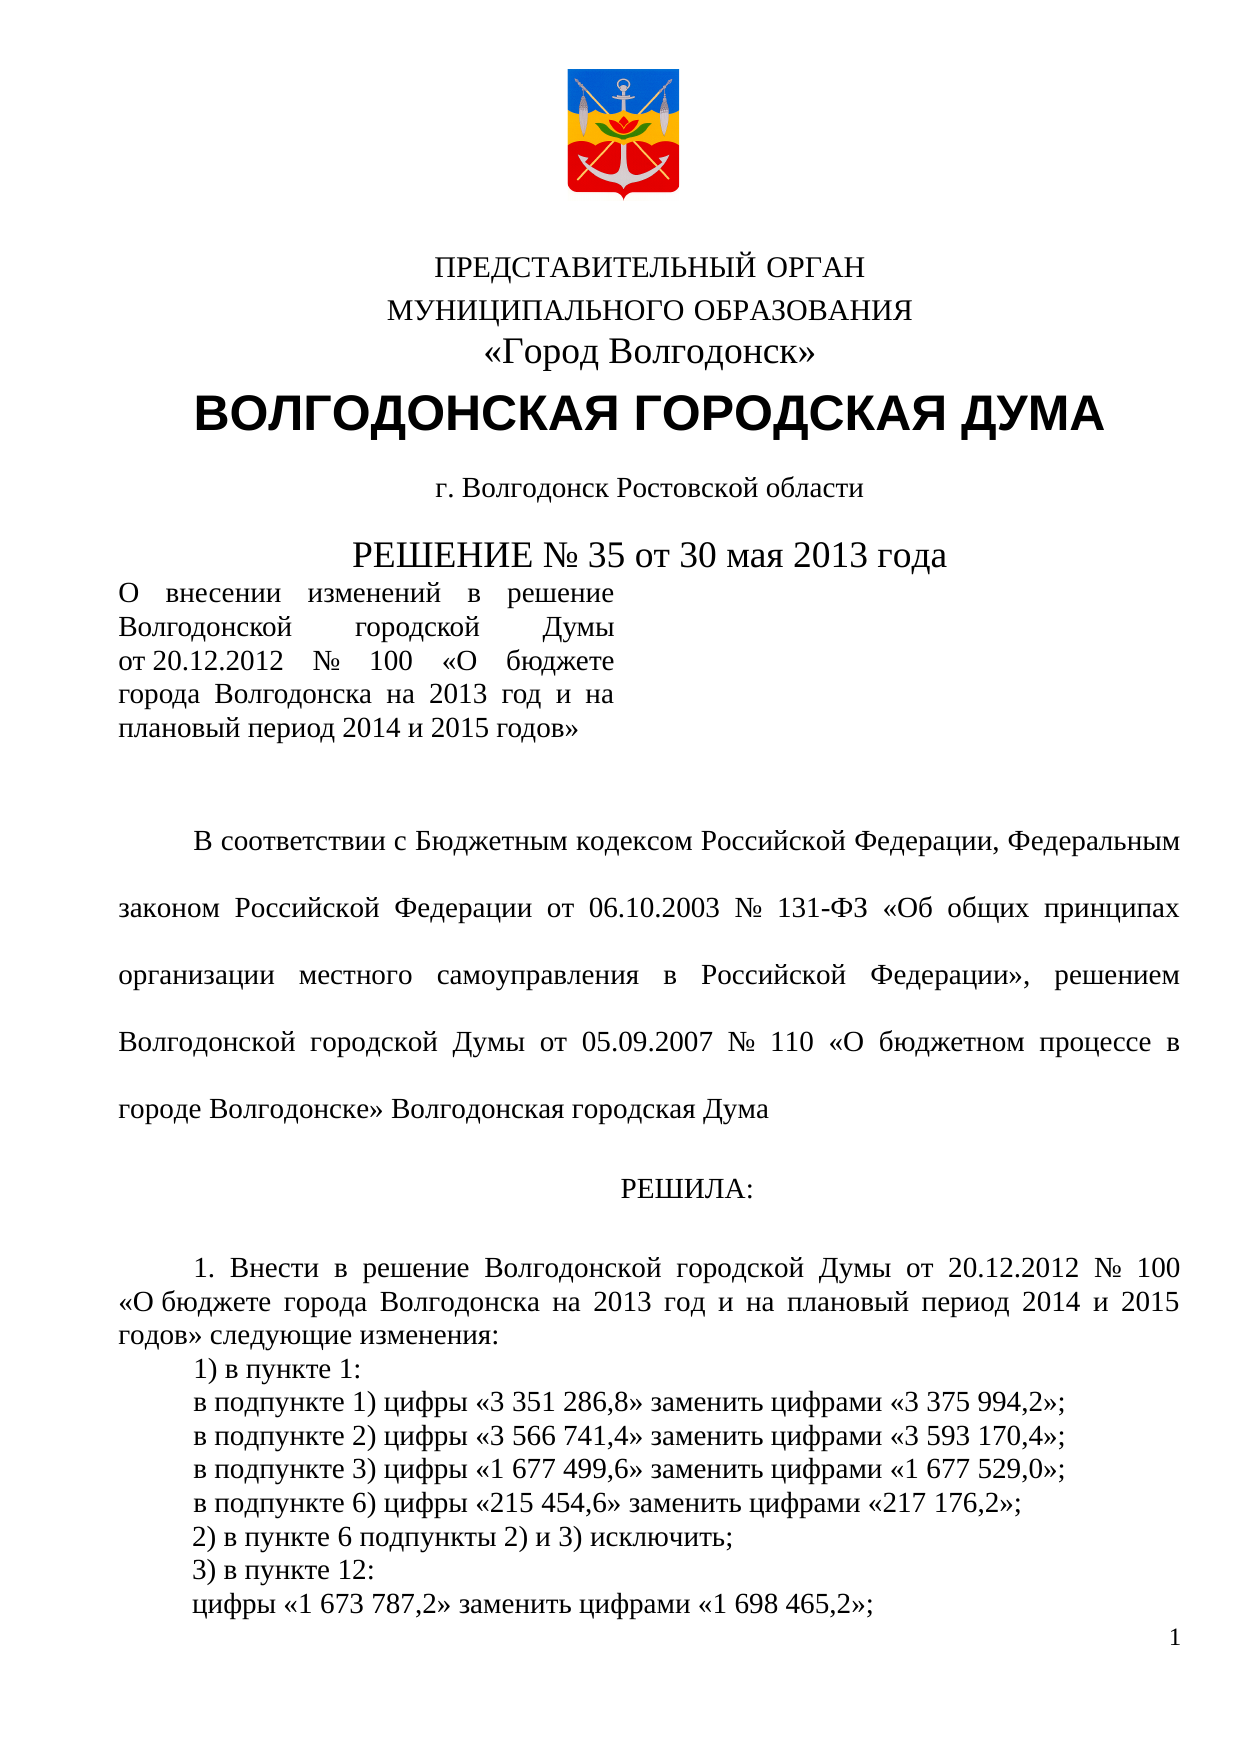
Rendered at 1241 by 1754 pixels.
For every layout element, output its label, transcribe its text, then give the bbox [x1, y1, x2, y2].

text 1. Внести в решение Волгодонской городской Думы от 20.12.2012 № 100 «О бюджете города Волгодонска на 2013 год и на плановый период 2014 и 2015 годов» следующие изменения: [118, 1250, 1181, 1351]
text в подпункте 3) цифры «1 677 499,6» заменить цифрами «1 677 529,0»; [118, 1452, 1181, 1485]
text ВОЛГОДОНСКАЯ ГОРОДСКАЯ ДУМА [118, 384, 1181, 441]
text в подпункте 2) цифры «3 566 741,4» заменить цифрами «3 593 170,4»; [118, 1418, 1181, 1452]
text 1) в пункте 1: [118, 1351, 1181, 1384]
text 2) в пункте 6 подпункты 2) и 3) исключить; [118, 1519, 1181, 1552]
text в подпункте 6) цифры «215 454,6» заменить цифрами «217 176,2»; [118, 1485, 1181, 1519]
text представительный орган [118, 242, 1181, 285]
text в подпункте 1) цифры «3 351 286,8» заменить цифрами «3 375 994,2»; [118, 1384, 1181, 1418]
text «Город Волгодонск» [118, 328, 1181, 371]
text 3) в пункте 12: [118, 1552, 1181, 1586]
text цифры «1 673 787,2» заменить цифрами «1 698 465,2»; [118, 1586, 1181, 1619]
text РЕШИЛА: [118, 1171, 1181, 1204]
text РЕШЕНИЕ № 35 от 30 мая 2013 года [118, 532, 1181, 576]
text В соответствии с Бюджетным кодексом Российской Федерации, Федеральным законом Российской Федерации от 06.10.2003 № 131-ФЗ «Об общих принципах организации местного самоуправления в Российской Федерации», решением Волгодонской городской Думы от 05.09.2007 № 110 «О бюджетном процессе в городе Волгодонске» Волгодонская городская Дума [118, 823, 1181, 1125]
text муниципального образования [118, 285, 1181, 328]
subtitle О внесении изменений в решение Волгодонской городской Думы от 20.12.2012 № 100 «О бюджете города Волгодонска на 2013 год и на плановый период 2014 и 2015 годов» [118, 576, 615, 743]
text г. Волгодонск Ростовской области [118, 470, 1181, 504]
